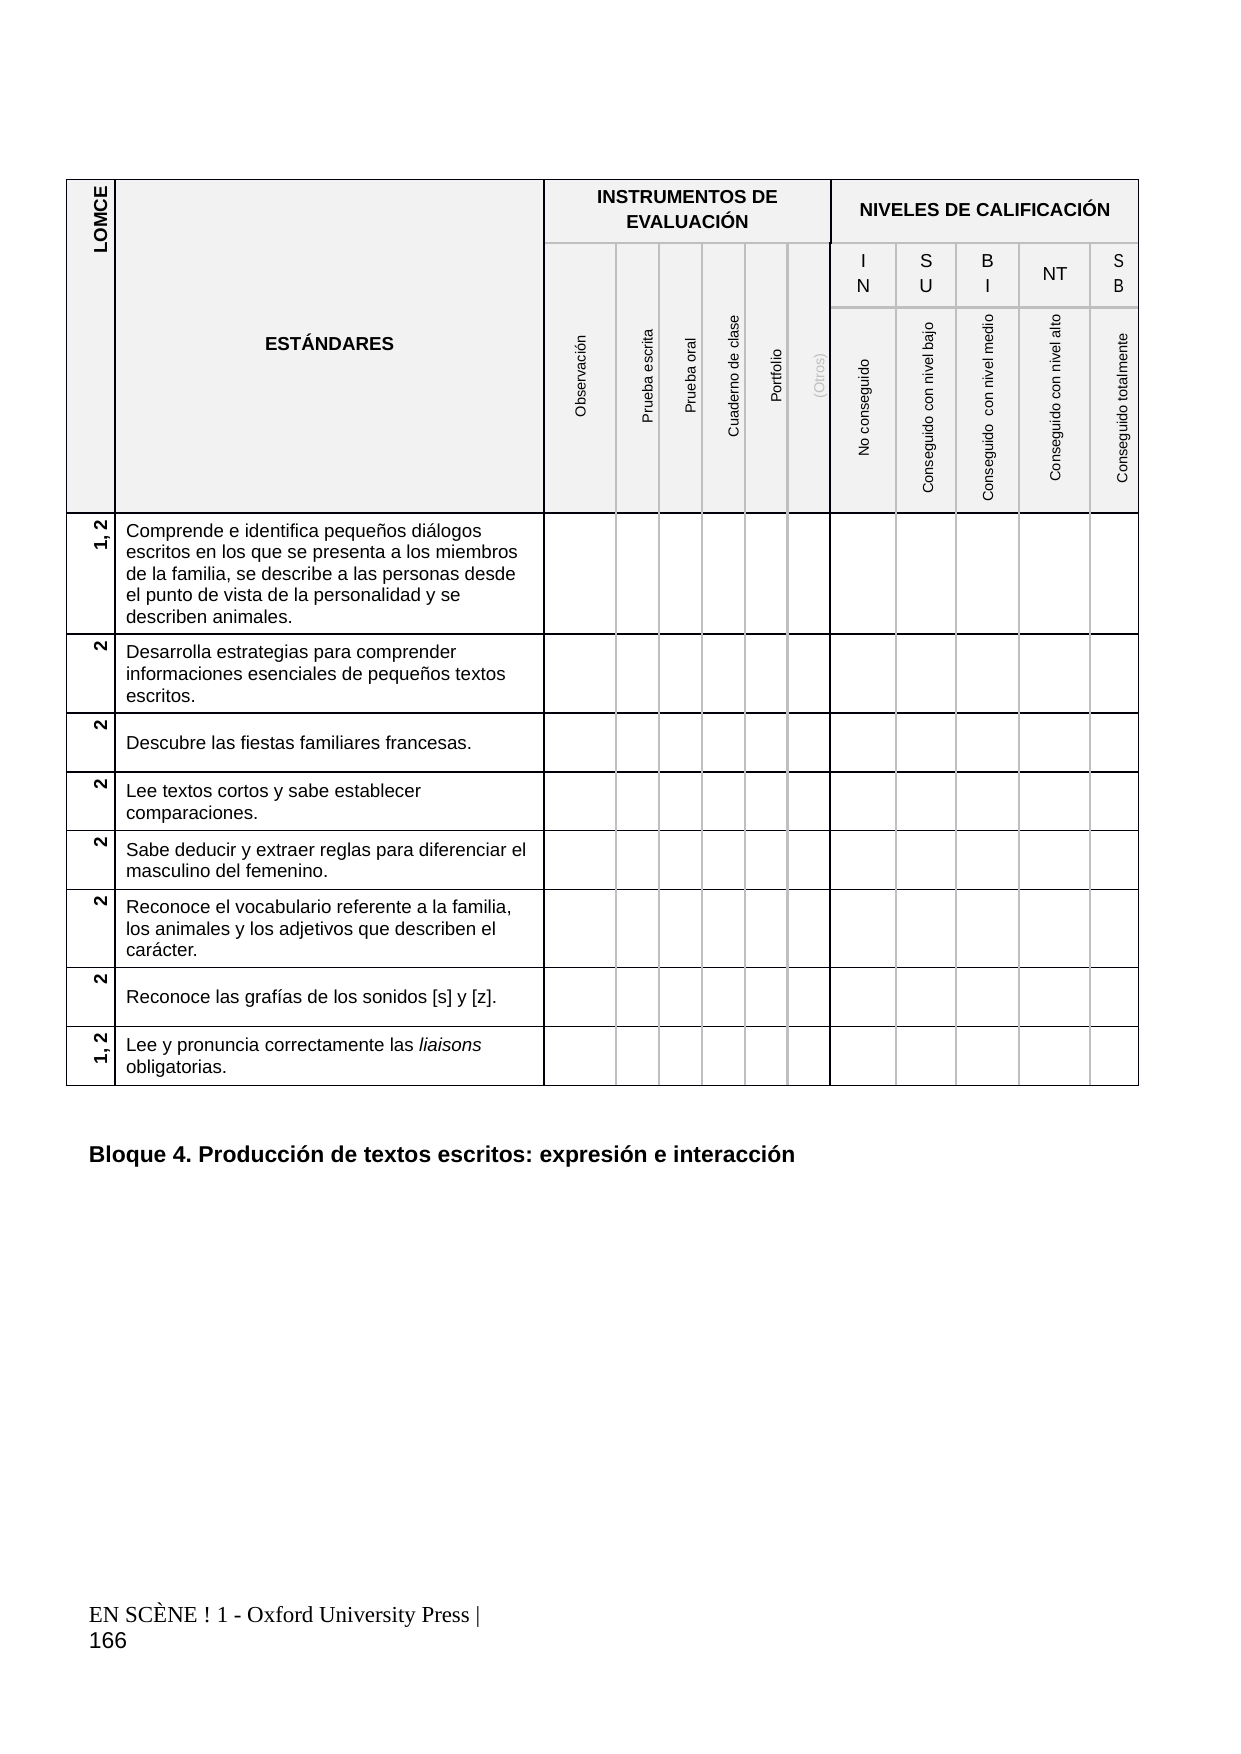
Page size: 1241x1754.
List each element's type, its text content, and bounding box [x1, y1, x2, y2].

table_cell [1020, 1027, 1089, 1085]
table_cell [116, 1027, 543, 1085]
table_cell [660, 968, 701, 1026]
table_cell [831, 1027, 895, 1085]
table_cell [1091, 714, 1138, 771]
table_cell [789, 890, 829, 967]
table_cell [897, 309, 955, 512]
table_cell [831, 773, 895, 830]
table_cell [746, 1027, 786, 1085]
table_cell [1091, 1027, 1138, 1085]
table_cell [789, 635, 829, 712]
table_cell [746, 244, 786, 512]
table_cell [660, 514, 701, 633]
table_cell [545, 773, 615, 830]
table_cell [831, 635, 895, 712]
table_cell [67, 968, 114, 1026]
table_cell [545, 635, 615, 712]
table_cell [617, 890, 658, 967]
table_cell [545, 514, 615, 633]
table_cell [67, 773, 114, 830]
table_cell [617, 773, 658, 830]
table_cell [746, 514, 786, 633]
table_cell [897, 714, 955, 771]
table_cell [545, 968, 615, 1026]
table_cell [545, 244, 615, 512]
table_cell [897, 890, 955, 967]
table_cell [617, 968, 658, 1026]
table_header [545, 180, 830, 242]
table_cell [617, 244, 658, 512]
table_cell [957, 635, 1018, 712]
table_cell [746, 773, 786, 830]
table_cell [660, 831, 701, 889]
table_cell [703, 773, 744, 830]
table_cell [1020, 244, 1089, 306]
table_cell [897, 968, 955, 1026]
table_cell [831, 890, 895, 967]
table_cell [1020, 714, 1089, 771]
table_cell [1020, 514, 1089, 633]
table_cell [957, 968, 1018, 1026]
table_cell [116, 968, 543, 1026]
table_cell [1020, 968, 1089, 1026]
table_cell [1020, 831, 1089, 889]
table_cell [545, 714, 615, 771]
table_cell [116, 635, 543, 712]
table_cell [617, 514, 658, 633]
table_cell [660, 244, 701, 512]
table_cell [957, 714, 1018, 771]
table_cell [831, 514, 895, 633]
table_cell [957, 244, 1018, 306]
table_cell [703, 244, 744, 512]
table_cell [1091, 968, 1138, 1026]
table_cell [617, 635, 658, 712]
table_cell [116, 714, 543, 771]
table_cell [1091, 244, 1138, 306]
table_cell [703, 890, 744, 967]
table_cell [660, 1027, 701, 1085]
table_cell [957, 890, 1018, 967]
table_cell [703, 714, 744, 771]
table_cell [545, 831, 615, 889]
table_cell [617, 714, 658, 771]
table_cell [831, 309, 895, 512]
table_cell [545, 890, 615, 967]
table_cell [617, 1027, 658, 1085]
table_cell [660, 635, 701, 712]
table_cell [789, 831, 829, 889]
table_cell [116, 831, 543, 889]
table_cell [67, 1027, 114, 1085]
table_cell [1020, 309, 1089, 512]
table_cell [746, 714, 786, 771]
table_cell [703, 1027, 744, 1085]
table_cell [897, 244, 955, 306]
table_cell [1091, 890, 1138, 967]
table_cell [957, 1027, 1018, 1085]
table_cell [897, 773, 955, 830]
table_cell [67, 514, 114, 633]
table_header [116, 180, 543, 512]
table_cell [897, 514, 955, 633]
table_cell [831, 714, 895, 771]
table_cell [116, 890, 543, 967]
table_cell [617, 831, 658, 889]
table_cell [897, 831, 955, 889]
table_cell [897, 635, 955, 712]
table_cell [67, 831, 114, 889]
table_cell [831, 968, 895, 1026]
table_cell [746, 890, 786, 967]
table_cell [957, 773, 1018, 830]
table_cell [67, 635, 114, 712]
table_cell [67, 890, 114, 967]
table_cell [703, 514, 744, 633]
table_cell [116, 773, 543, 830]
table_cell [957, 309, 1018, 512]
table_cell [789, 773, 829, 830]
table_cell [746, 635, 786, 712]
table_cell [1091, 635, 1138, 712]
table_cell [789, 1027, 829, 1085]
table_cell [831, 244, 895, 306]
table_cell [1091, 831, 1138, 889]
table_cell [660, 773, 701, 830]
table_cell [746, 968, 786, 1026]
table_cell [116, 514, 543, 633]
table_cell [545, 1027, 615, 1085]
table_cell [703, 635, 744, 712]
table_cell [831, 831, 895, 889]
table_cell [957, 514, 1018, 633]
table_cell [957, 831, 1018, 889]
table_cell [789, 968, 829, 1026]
text Bloque 4. Producción de textos escritos: expresión e interacción [89, 1141, 1140, 1167]
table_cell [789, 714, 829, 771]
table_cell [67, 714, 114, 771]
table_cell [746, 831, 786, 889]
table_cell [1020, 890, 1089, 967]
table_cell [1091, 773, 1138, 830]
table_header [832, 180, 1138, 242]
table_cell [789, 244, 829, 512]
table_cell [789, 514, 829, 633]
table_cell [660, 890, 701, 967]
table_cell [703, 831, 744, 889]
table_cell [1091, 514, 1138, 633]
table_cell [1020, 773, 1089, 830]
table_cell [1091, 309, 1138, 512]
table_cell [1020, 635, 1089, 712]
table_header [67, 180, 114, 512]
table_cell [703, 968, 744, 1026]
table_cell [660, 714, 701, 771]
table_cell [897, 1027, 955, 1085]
